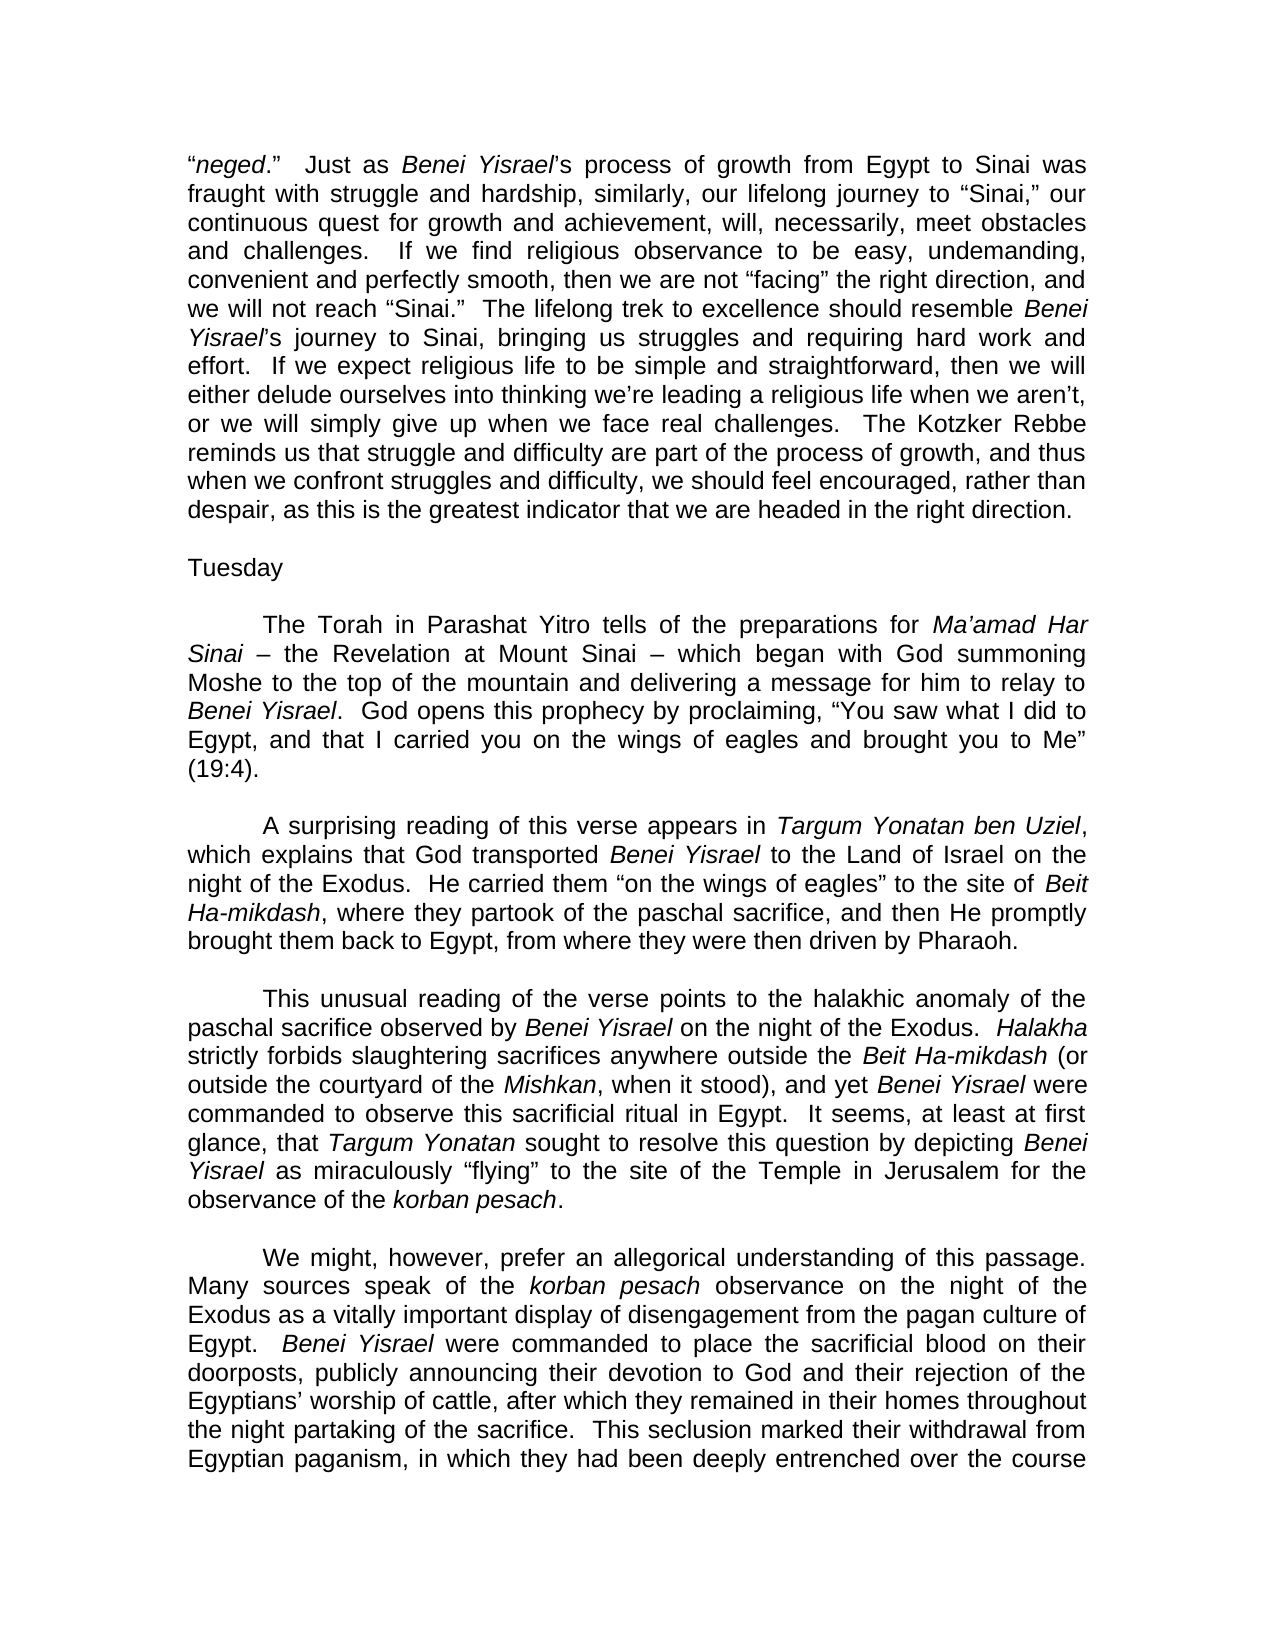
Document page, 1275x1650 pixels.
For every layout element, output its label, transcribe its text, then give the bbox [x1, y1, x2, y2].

text A surprising reading of this verse appears in Targum Yonatan ben Uziel, which explains that God transported Benei Yisrael to the Land of Israel on the night of the Exodus. He carried them “on the wings of eagles” to the site of Beit Ha-mikdash, where they partook of the paschal sacrifice, and then He promptly brought them back to Egypt, from where they were then driven by Pharaoh. [187, 811, 1088, 955]
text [187, 1242, 1088, 1472]
text This unusual reading of the verse points to the halakhic anomaly of the paschal sacrifice observed by Benei Yisrael on the night of the Exodus. Halakha strictly forbids slaughtering sacrifices anywhere outside the Beit Ha-mikdash (or outside the courtyard of the Mishkan, when it stood), and yet Benei Yisrael were commanded to observe this sacrificial ritual in Egypt. It seems, at least at first glance, that Targum Yonatan sought to resolve this question by depicting Benei Yisrael as miraculously “flying” to the site of the Temple in Jerusalem for the observance of the korban pesach. [187, 984, 1088, 1214]
text The Torah in Parashat Yitro tells of the preparations for Ma’amad Har Sinai – the Revelation at Mount Sinai – which began with God summoning Moshe to the top of the mountain and delivering a message for him to relay to Benei Yisrael. God opens this prophecy by proclaiming, “You saw what I did to Egypt, and that I carried you on the wings of eagles and brought you to Me” (19:4). [187, 610, 1088, 782]
text Tuesday [187, 552, 1088, 581]
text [187, 150, 1088, 524]
